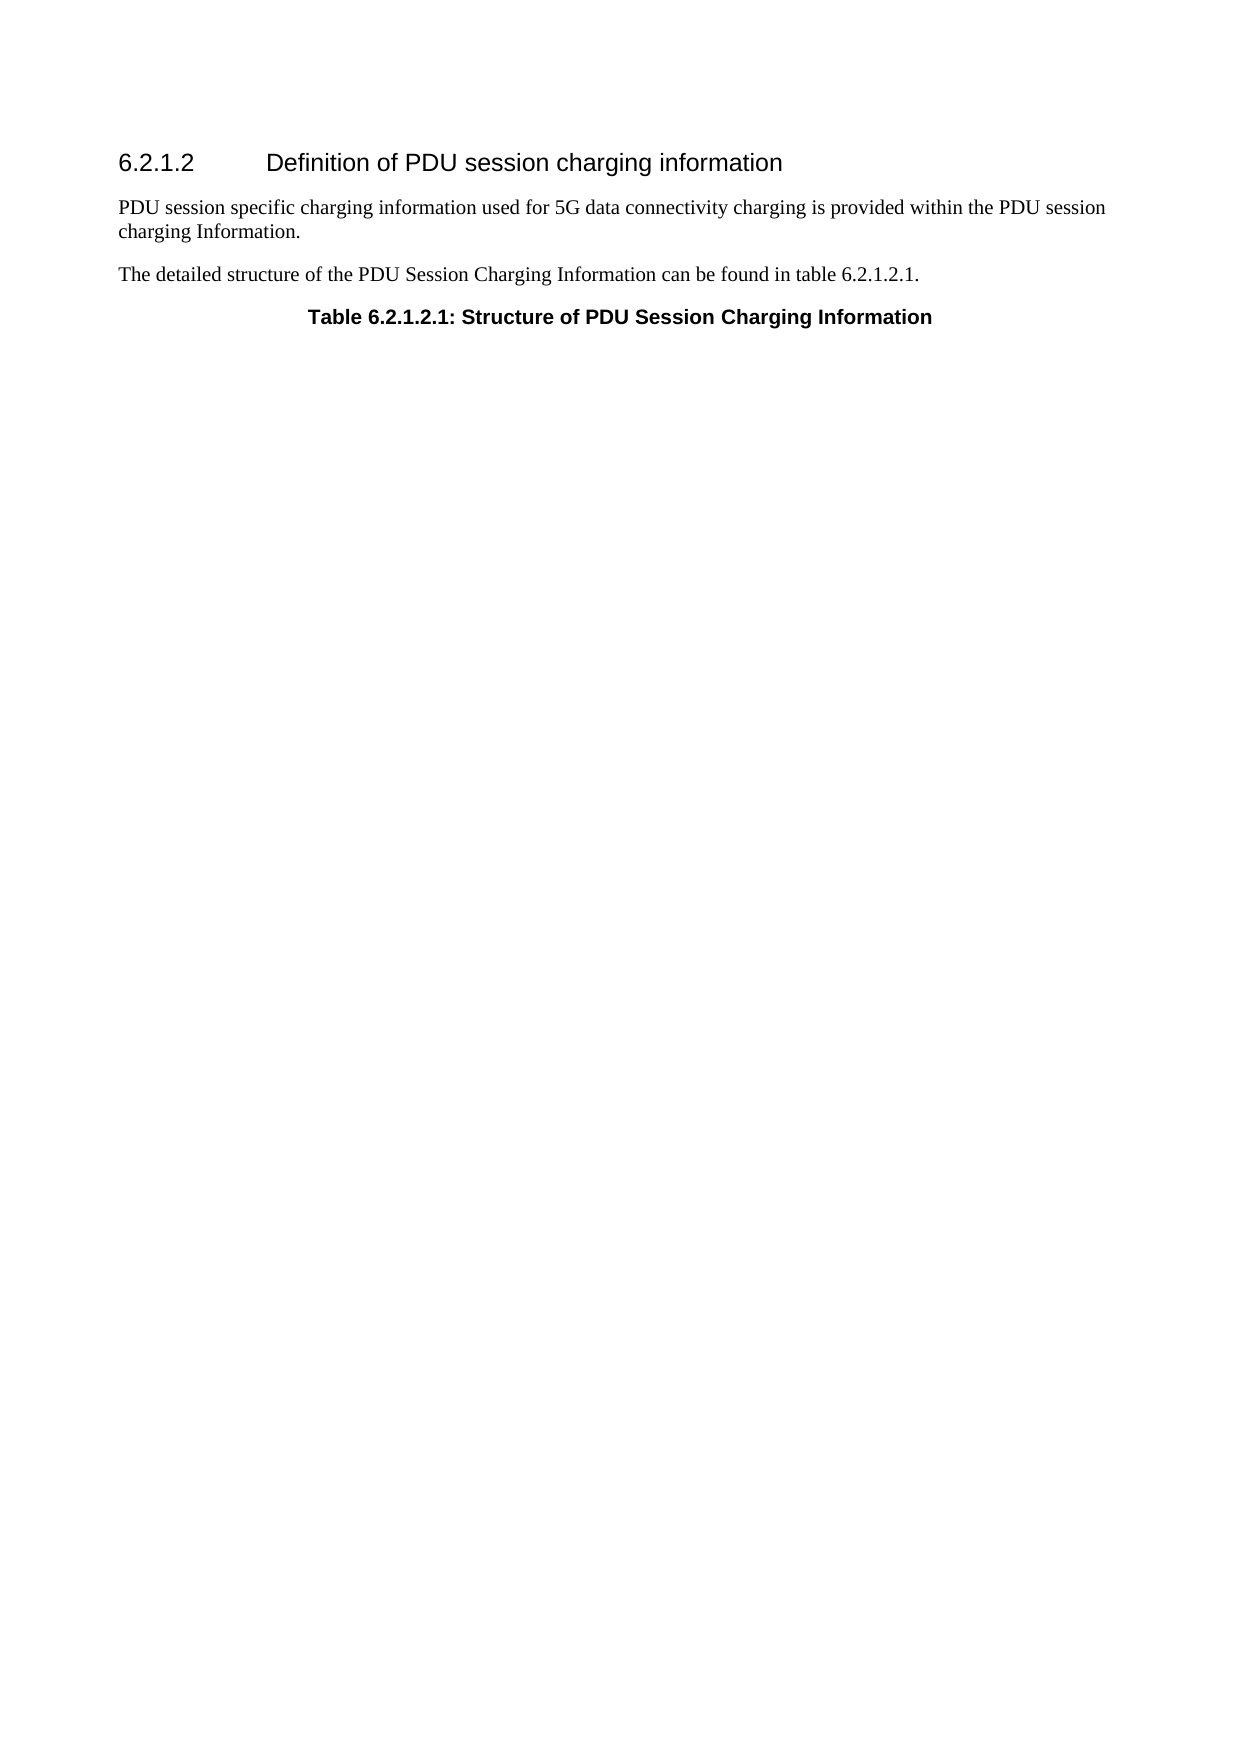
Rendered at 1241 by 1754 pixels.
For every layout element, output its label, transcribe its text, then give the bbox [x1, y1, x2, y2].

text The detailed structure of the PDU Session Charging Information can be found in table 6.2.1.2.1. [118, 262, 1122, 286]
text PDU session specific charging information used for 5G data connectivity charging is provided within the PDU session charging Information. [118, 195, 1122, 243]
subtitle 6.2.1.2 Definition of PDU session charging information [118, 148, 1122, 176]
text Table 6.2.1.2.1: Structure of PDU Session Charging Information [118, 305, 1122, 329]
